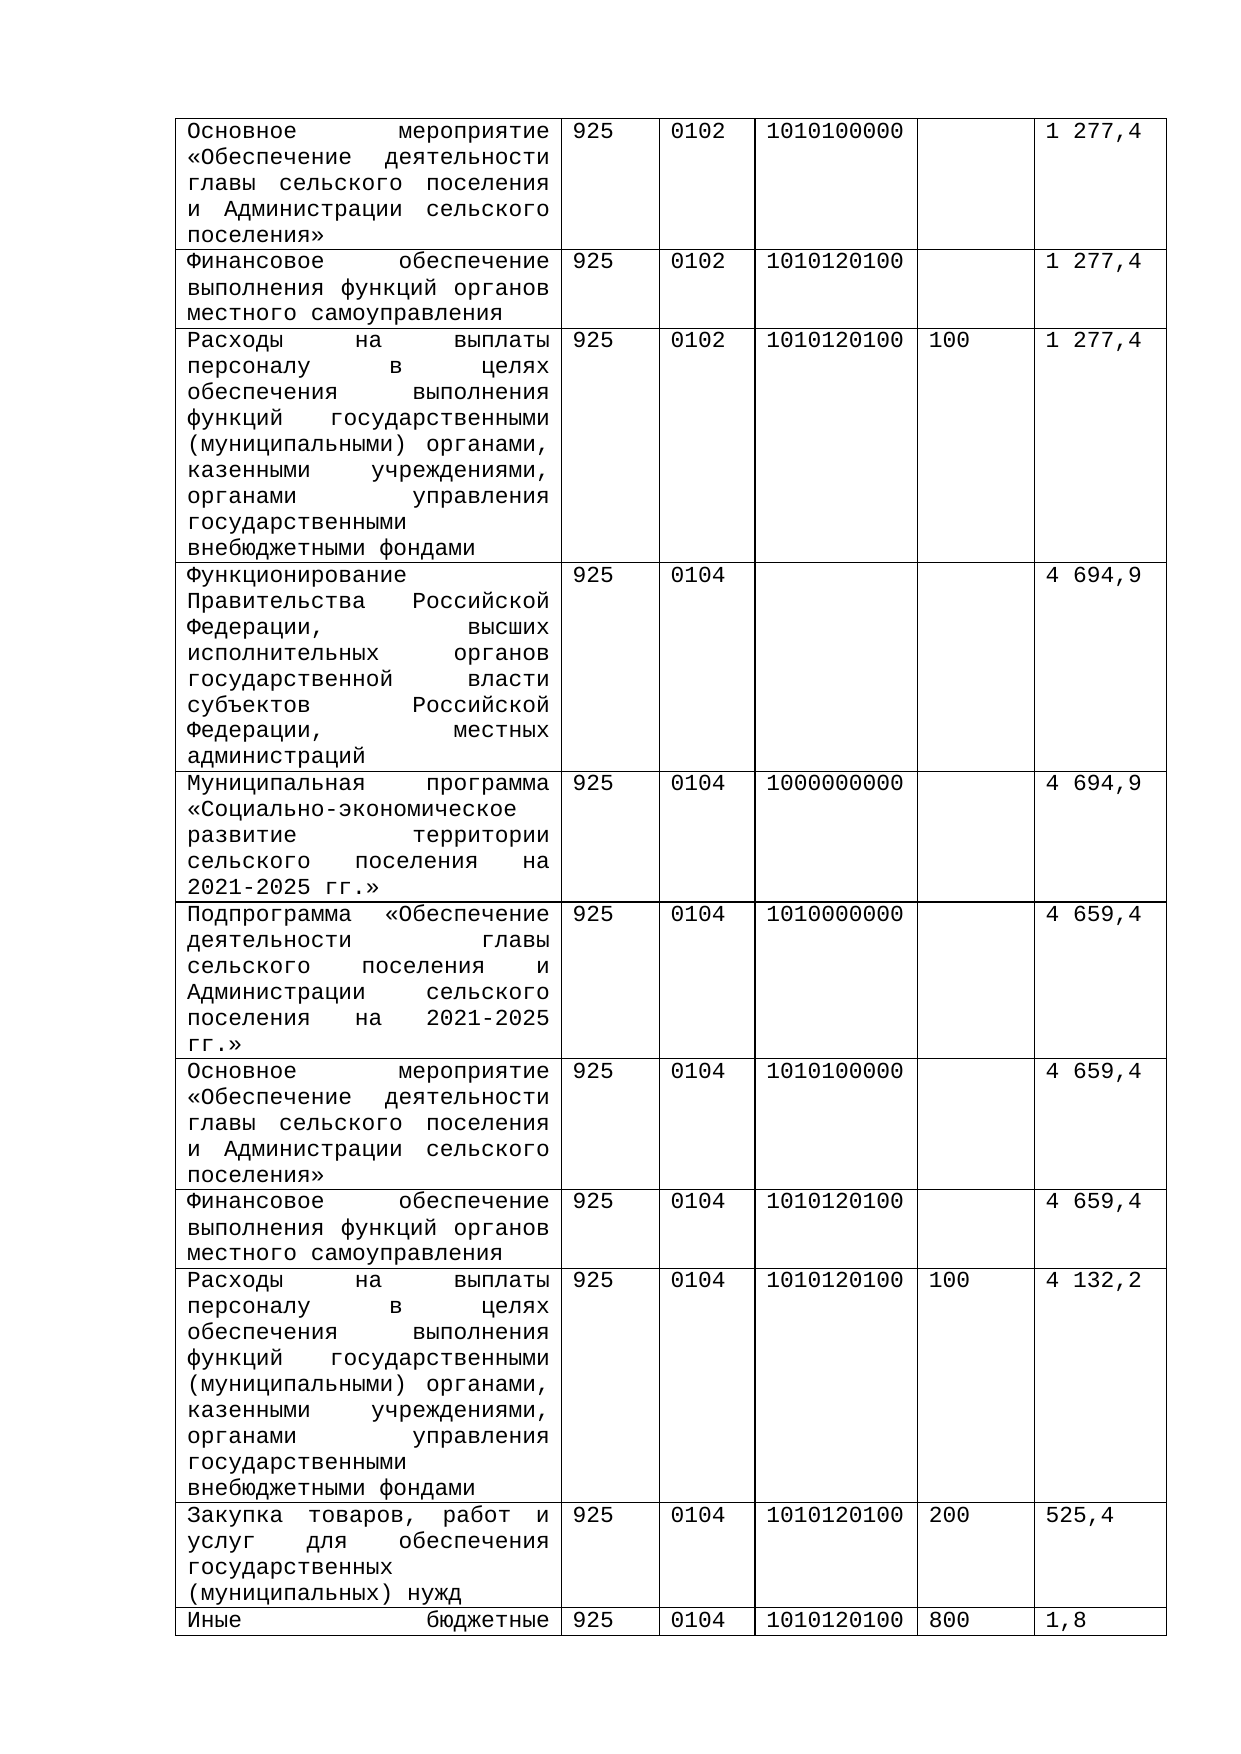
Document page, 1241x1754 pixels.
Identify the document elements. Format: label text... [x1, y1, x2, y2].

table_cell 925 [562, 1269, 659, 1502]
table_cell 1 277,4 [1035, 329, 1166, 562]
table_cell 925 [562, 903, 659, 1058]
table_cell 925 [562, 1190, 659, 1268]
table_cell Финансовое обеспечение выполнения функций органов местного самоуправления [176, 1190, 561, 1268]
table_cell 4 659,4 [1035, 1190, 1166, 1268]
table_cell 0104 [660, 1269, 754, 1502]
table_cell Финансовое обеспечение выполнения функций органов местного самоуправления [176, 250, 561, 328]
table_cell 925 [562, 329, 659, 562]
table_cell 100 [918, 329, 1034, 562]
table_cell [918, 250, 1034, 328]
table_cell 0104 [660, 772, 754, 901]
table_cell 0104 [660, 1608, 754, 1635]
table_cell 925 [562, 563, 659, 771]
table_cell 1010120100 [756, 250, 917, 328]
table_cell 1010100000 [756, 119, 917, 249]
table_cell 1 277,4 [1035, 250, 1166, 328]
table_cell Подпрограмма «Обеспечение деятельности главы сельского поселения и Администрации сельского поселения на 2021-2025 гг.» [176, 903, 561, 1058]
table_cell 0104 [660, 903, 754, 1058]
table_cell 0102 [660, 329, 754, 562]
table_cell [176, 1608, 561, 1635]
table_cell Муниципальная программа «Социально-экономическое развитие территории сельского поселения на 2021-2025 гг.» [176, 772, 561, 901]
table_cell 1010120100 [756, 1608, 917, 1635]
table_cell 925 [562, 1059, 659, 1189]
table_cell 1010100000 [756, 1059, 917, 1189]
table_cell 1010120100 [756, 329, 917, 562]
table_cell [918, 772, 1034, 901]
table_cell 0102 [660, 250, 754, 328]
table_cell 1010120100 [756, 1190, 917, 1268]
table_cell [918, 119, 1034, 249]
table_cell 1010000000 [756, 903, 917, 1058]
table_cell 800 [918, 1608, 1034, 1635]
table_cell [918, 1190, 1034, 1268]
table_cell Основное мероприятие «Обеспечение деятельности главы сельского поселения и Администрации сельского поселения» [176, 1059, 561, 1189]
table_cell 925 [562, 772, 659, 901]
table_cell 1010120100 [756, 1269, 917, 1502]
table_cell 0104 [660, 1059, 754, 1189]
table_cell [756, 563, 917, 771]
table_cell Закупка товаров, работ и услуг для обеспечения государственных (муниципальных) нужд [176, 1503, 561, 1607]
table_cell 1010120100 [756, 1503, 917, 1607]
table_cell 0104 [660, 563, 754, 771]
table_cell 4 659,4 [1035, 1059, 1166, 1189]
table_cell 200 [918, 1503, 1034, 1607]
table_cell Расходы на выплаты персоналу в целях обеспечения выполнения функций государственными (муниципальными) органами, казенными учреждениями, органами управления государственными внебюджетными фондами [176, 329, 561, 562]
table_cell 925 [562, 1503, 659, 1607]
table_cell 925 [562, 250, 659, 328]
table_cell 1000000000 [756, 772, 917, 901]
table_cell 0104 [660, 1503, 754, 1607]
table_cell 525,4 [1035, 1503, 1166, 1607]
table_cell 4 132,2 [1035, 1269, 1166, 1502]
table_cell [918, 563, 1034, 771]
table_cell [918, 1059, 1034, 1189]
table_cell Расходы на выплаты персоналу в целях обеспечения выполнения функций государственными (муниципальными) органами, казенными учреждениями, органами управления государственными внебюджетными фондами [176, 1269, 561, 1502]
table_cell Основное мероприятие «Обеспечение деятельности главы сельского поселения и Администрации сельского поселения» [176, 119, 561, 249]
table_cell 4 694,9 [1035, 772, 1166, 901]
table_cell 1,8 [1035, 1608, 1166, 1635]
table_cell 0104 [660, 1190, 754, 1268]
table_cell 4 659,4 [1035, 903, 1166, 1058]
table_cell 4 694,9 [1035, 563, 1166, 771]
table_cell 925 [562, 119, 659, 249]
table_cell 1 277,4 [1035, 119, 1166, 249]
table_cell Функционирование Правительства Российской Федерации, высших исполнительных органов государственной власти субъектов Российской Федерации, местных администраций [176, 563, 561, 771]
table_cell [918, 903, 1034, 1058]
table_cell 0102 [660, 119, 754, 249]
table_cell 100 [918, 1269, 1034, 1502]
table_cell 925 [562, 1608, 659, 1635]
